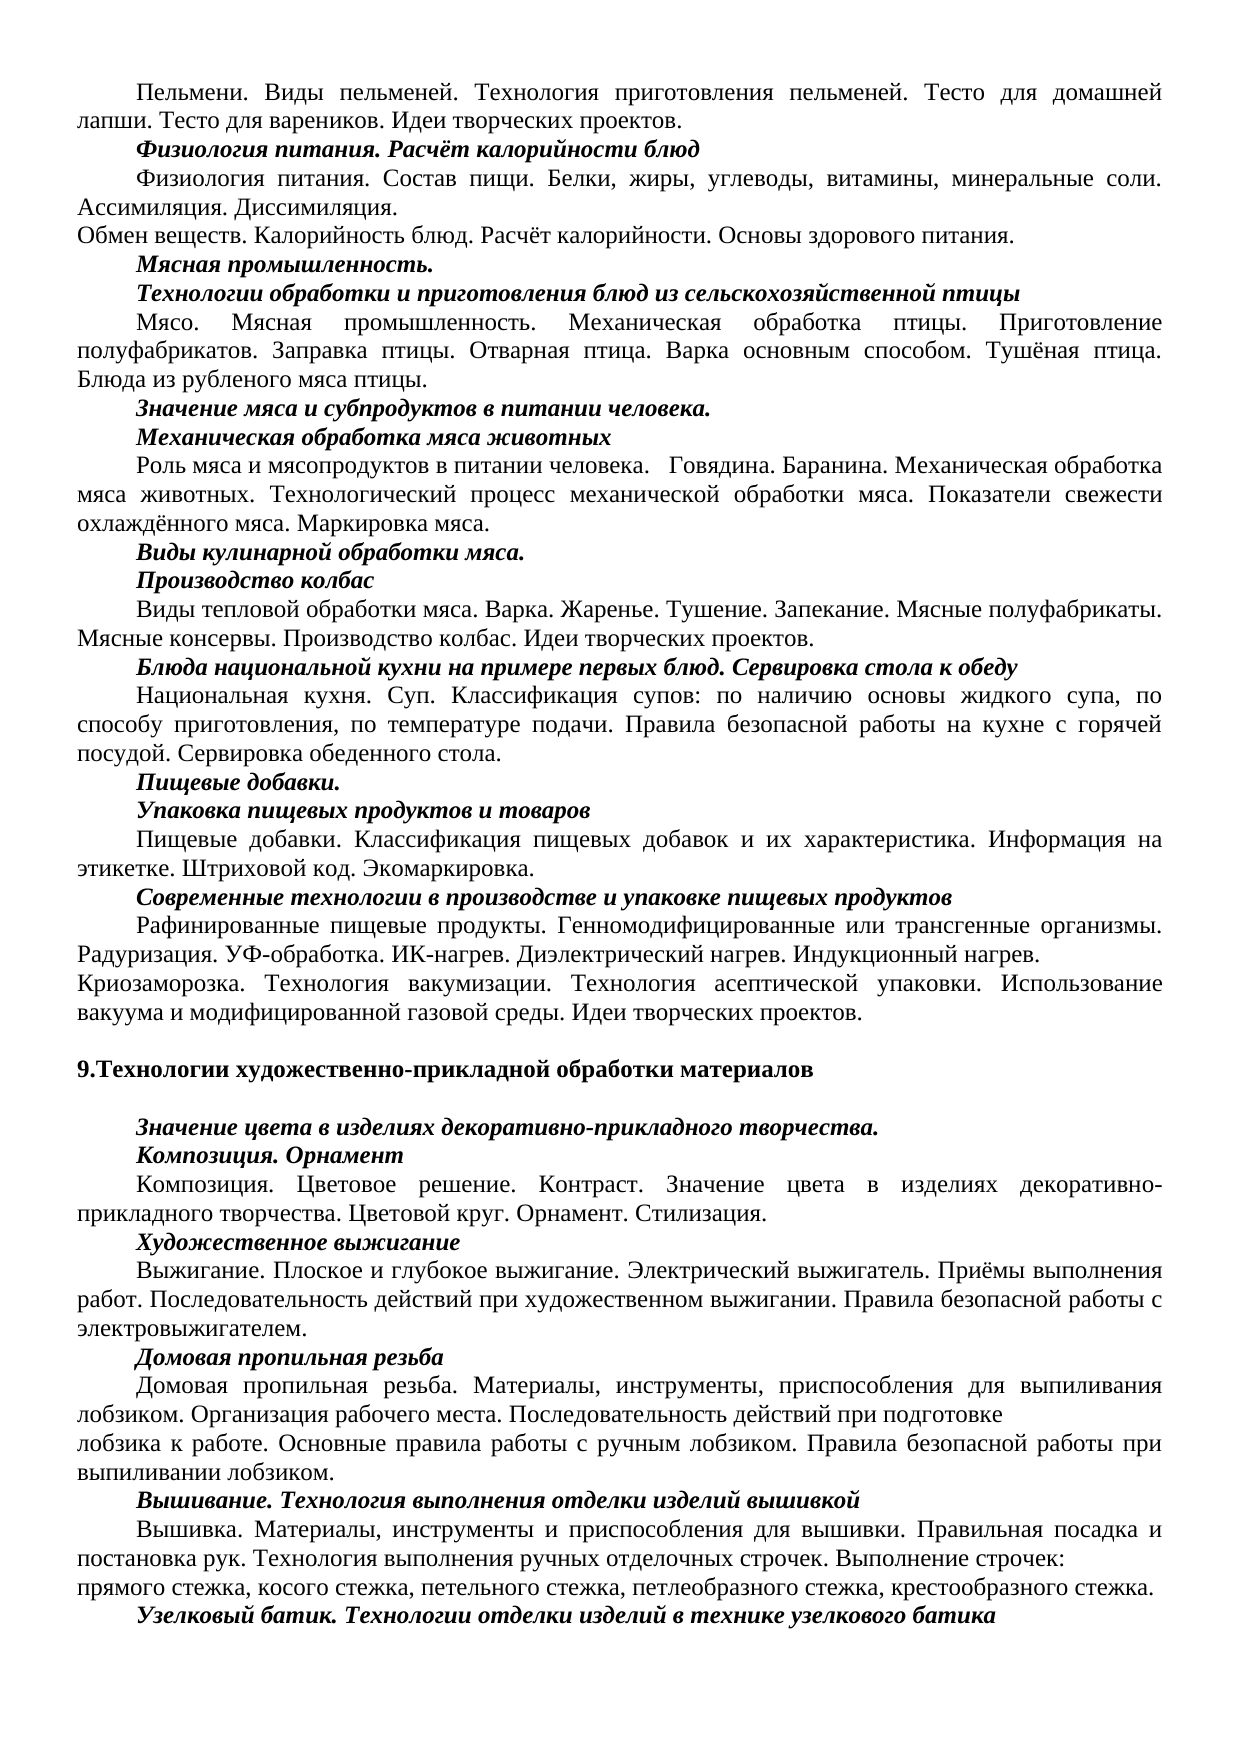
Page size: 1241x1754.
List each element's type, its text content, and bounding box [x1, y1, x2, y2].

text Значение мяса и субпродуктов в питании человека. [77, 393, 1163, 422]
text Домовая пропильная резьба. Материалы, инструменты, приспособления для выпиливания лобзиком. Организация рабочего места. Последовательность действий при подготовке [77, 1371, 1163, 1428]
text Пищевые добавки. [77, 767, 1163, 796]
text прямого стежка, косого стежка, петельного стежка, петлеобразного стежка, крестообразного стежка. [77, 1572, 1163, 1601]
text Криозаморозка. Технология вакумизации. Технология асептической упаковки. Использование вакуума и модифицированной газовой среды. Идеи творческих проектов. [77, 968, 1163, 1026]
text Художественное выжигание [77, 1227, 1163, 1256]
text Композиция. Цветовое решение. Контраст. Значение цвета в изделиях декоративно-прикладного творчества. Цветовой круг. Орнамент. Стилизация. [77, 1169, 1163, 1227]
text Виды кулинарной обработки мяса. [77, 537, 1163, 566]
text Национальная кухня. Суп. Классификация супов: по наличию основы жидкого супа, по способу приготовления, по температуре подачи. Правила безопасной работы на кухне с горячей посудой. Сервировка обеденного стола. [77, 681, 1163, 767]
text Физиология питания. Расчёт калорийности блюд [77, 134, 1163, 163]
text Выжигание. Плоское и глубокое выжигание. Электрический выжигатель. Приёмы выполнения работ. Последовательность действий при художественном выжигании. Правила безопасной работы с электровыжигателем. [77, 1256, 1163, 1342]
text Узелковый батик. Технологии отделки изделий в технике узелкового батика [77, 1601, 1163, 1629]
text Мясо. Мясная промышленность. Механическая обработка птицы. Приготовление полуфабрикатов. Заправка птицы. Отварная птица. Варка основным способом. Тушёная птица. Блюда из рубленого мяса птицы. [77, 307, 1163, 393]
text Вышивка. Материалы, инструменты и приспособления для вышивки. Правильная посадка и постановка рук. Технология выполнения ручных отделочных строчек. Выполнение строчек: [77, 1514, 1163, 1572]
text Производство колбас [77, 566, 1163, 594]
text 9.Технологии художественно-прикладной обработки материалов [77, 1054, 1163, 1083]
text Блюда национальной кухни на примере первых блюд. Сервировка стола к обеду [77, 652, 1163, 681]
text Обмен веществ. Калорийность блюд. Расчёт калорийности. Основы здорового питания. [77, 221, 1163, 249]
text Роль мяса и мясопродуктов в питании человека. Говядина. Баранина. Механическая обработка мяса животных. Технологический процесс механической обработки мяса. Показатели свежести охлаждённого мяса. Маркировка мяса. [77, 451, 1163, 537]
text Технологии обработки и приготовления блюд из сельскохозяйственной птицы [77, 278, 1163, 307]
text Композиция. Орнамент [77, 1141, 1163, 1169]
text Виды тепловой обработки мяса. Варка. Жаренье. Тушение. Запекание. Мясные полуфабрикаты. Мясные консервы. Производство колбас. Идеи творческих проектов. [77, 594, 1163, 652]
text Физиология питания. Состав пищи. Белки, жиры, углеводы, витамины, минеральные соли. Ассимиляция. Диссимиляция. [77, 163, 1163, 221]
text Пельмени. Виды пельменей. Технология приготовления пельменей. Тесто для домашней лапши. Тесто для вареников. Идеи творческих проектов. [77, 77, 1163, 134]
text Механическая обработка мяса животных [77, 422, 1163, 451]
text Рафинированные пищевые продукты. Генномодифицированные или трансгенные организмы. Радуризация. УФ-обработка. ИК-нагрев. Диэлектрический нагрев. Индукционный нагрев. [77, 911, 1163, 968]
text Домовая пропильная резьба [77, 1342, 1163, 1371]
text Современные технологии в производстве и упаковке пищевых продуктов [77, 882, 1163, 911]
text Мясная промышленность. [77, 249, 1163, 278]
text Вышивание. Технология выполнения отделки изделий вышивкой [77, 1486, 1163, 1514]
text лобзика к работе. Основные правила работы с ручным лобзиком. Правила безопасной работы при выпиливании лобзиком. [77, 1428, 1163, 1486]
text Упаковка пищевых продуктов и товаров [77, 796, 1163, 824]
text Пищевые добавки. Классификация пищевых добавок и их характеристика. Информация на этикетке. Штриховой код. Экомаркировка. [77, 824, 1163, 882]
text Значение цвета в изделиях декоративно-прикладного творчества. [77, 1112, 1163, 1141]
